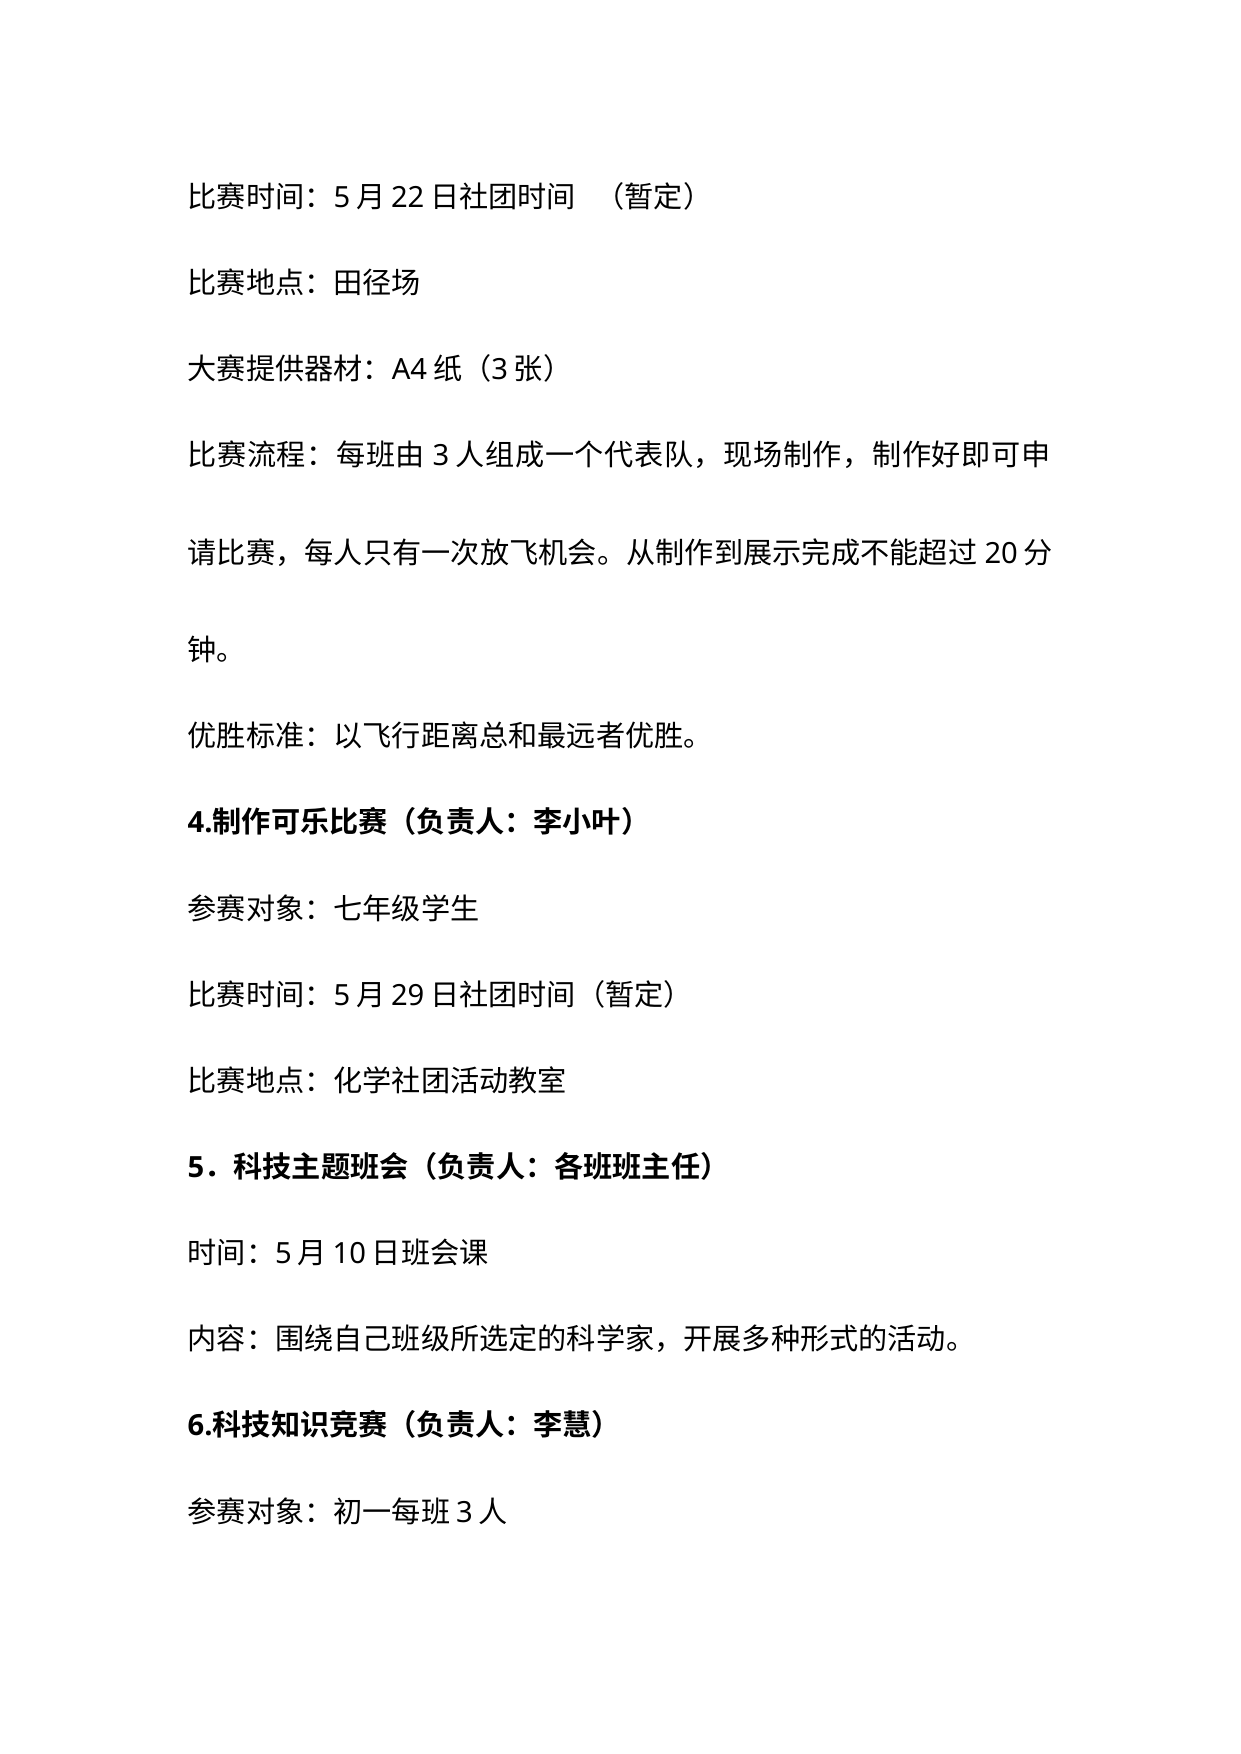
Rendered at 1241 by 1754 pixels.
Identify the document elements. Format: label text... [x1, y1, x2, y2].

text 内容：围绕自己班级所选定的科学家，开展多种形式的活动。 [187, 1304, 1053, 1369]
text 比赛时间：5月22日社团时间 （暂定） [187, 162, 1053, 227]
text 比赛地点：田径场 [187, 248, 1053, 313]
text 大赛提供器材：A4纸（3张） [187, 334, 1053, 399]
text 6.科技知识竞赛（负责人：李慧） [187, 1391, 1053, 1456]
text 比赛地点：化学社团活动教室 [187, 1046, 1053, 1111]
text 比赛流程：每班由3人组成一个代表队，现场制作，制作好即可申请比赛，每人只有一次放飞机会。从制作到展示完成不能超过20分钟。 [187, 420, 1053, 680]
text 优胜标准：以飞行距离总和最远者优胜。 [187, 702, 1053, 767]
text 比赛时间：5月29日社团时间（暂定） [187, 960, 1053, 1025]
text 参赛对象：初一每班3人 [187, 1477, 1053, 1542]
text 4.制作可乐比赛（负责人：李小叶） [187, 788, 1053, 853]
text 参赛对象：七年级学生 [187, 874, 1053, 939]
text 时间：5月10日班会课 [187, 1218, 1053, 1283]
text 5．科技主题班会（负责人：各班班主任） [187, 1132, 1053, 1197]
